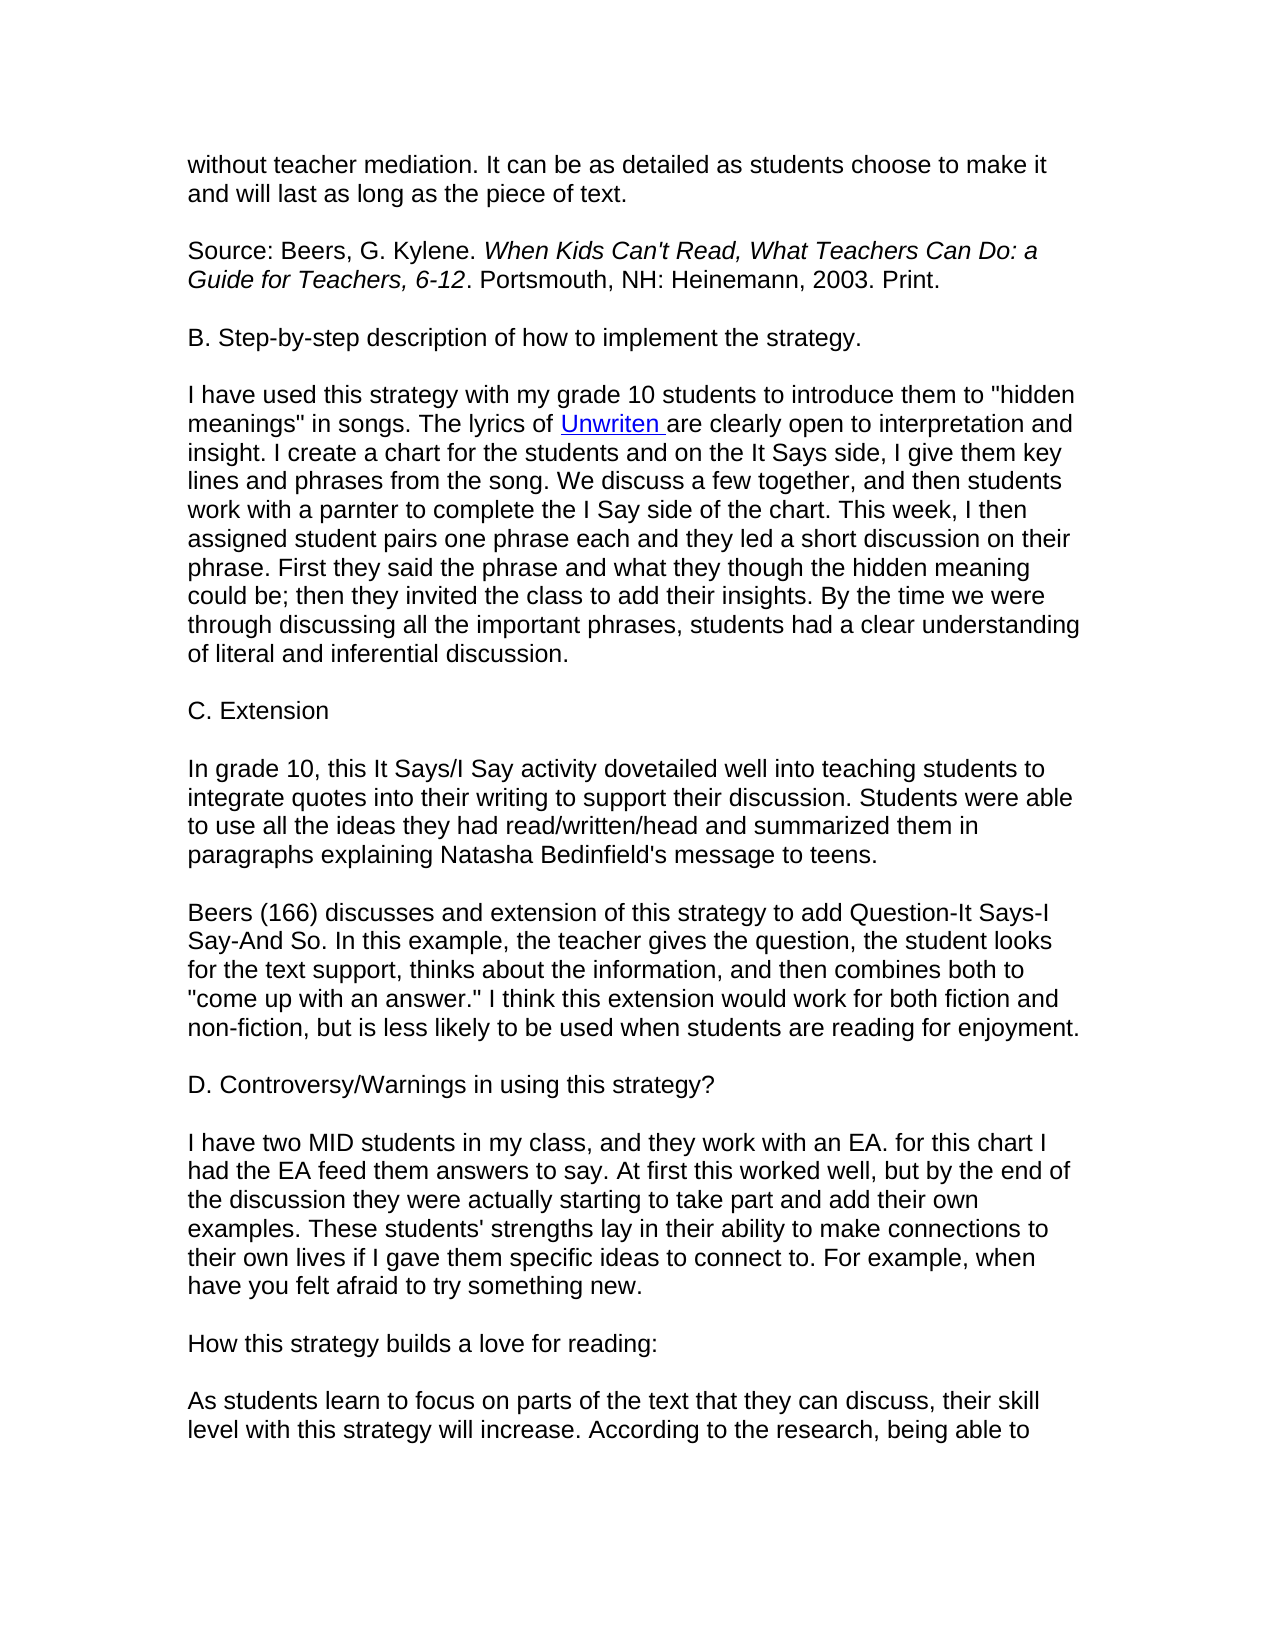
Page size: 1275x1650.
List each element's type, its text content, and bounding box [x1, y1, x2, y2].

text Beers (166) discusses and extension of this strategy to add Question-It Says-I Say-And So. In this example, the teacher gives the question, the student looks for the text support, thinks about the information, and then combines both to "come up with an answer." I think this extension would work for both fiction and non-fiction, but is less likely to be used when students are reading for enjoyment. [187, 897, 1087, 1041]
text I have used this strategy with my grade 10 students to introduce them to "hidden meanings" in songs. The lyrics of Unwriten are clearly open to interpretation and insight. I create a chart for the students and on the It Says side, I give them key lines and phrases from the song. We discuss a few together, and then students work with a parnter to complete the I Say side of the chart. This week, I then assigned student pairs one phrase each and they led a short discussion on their phrase. First they said the phrase and what they though the hidden meaning could be; then they invited the class to add their insights. By the time we were through discussing all the important phrases, students had a clear understanding of literal and inferential discussion. [187, 380, 1087, 667]
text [187, 150, 1087, 207]
text In grade 10, this It Says/I Say activity dovetailed well into teaching students to integrate quotes into their writing to support their discussion. Students were able to use all the ideas they had read/written/head and summarized them in paragraphs explaining Natasha Bedinfield's message to teens. [187, 754, 1087, 869]
text Source: Beers, G. Kylene. When Kids Can't Read, What Teachers Can Do: a Guide for Teachers, 6-12. Portsmouth, NH: Heinemann, 2003. Print. [187, 236, 1087, 294]
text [187, 1386, 1087, 1444]
text D. Controversy/Warnings in using this strategy? [187, 1070, 1087, 1099]
text I have two MID students in my class, and they work with an EA. for this chart I had the EA feed them answers to say. At first this worked well, but by the end of the discussion they were actually starting to take part and add their own examples. These students' strengths lay in their ability to make connections to their own lives if I gave them specific ideas to connect to. For example, when have you felt afraid to try something new. [187, 1127, 1087, 1300]
text How this strategy builds a love for reading: [187, 1329, 1087, 1357]
text C. Extension [187, 696, 1087, 725]
text B. Step-by-step description of how to implement the strategy. [187, 322, 1087, 351]
